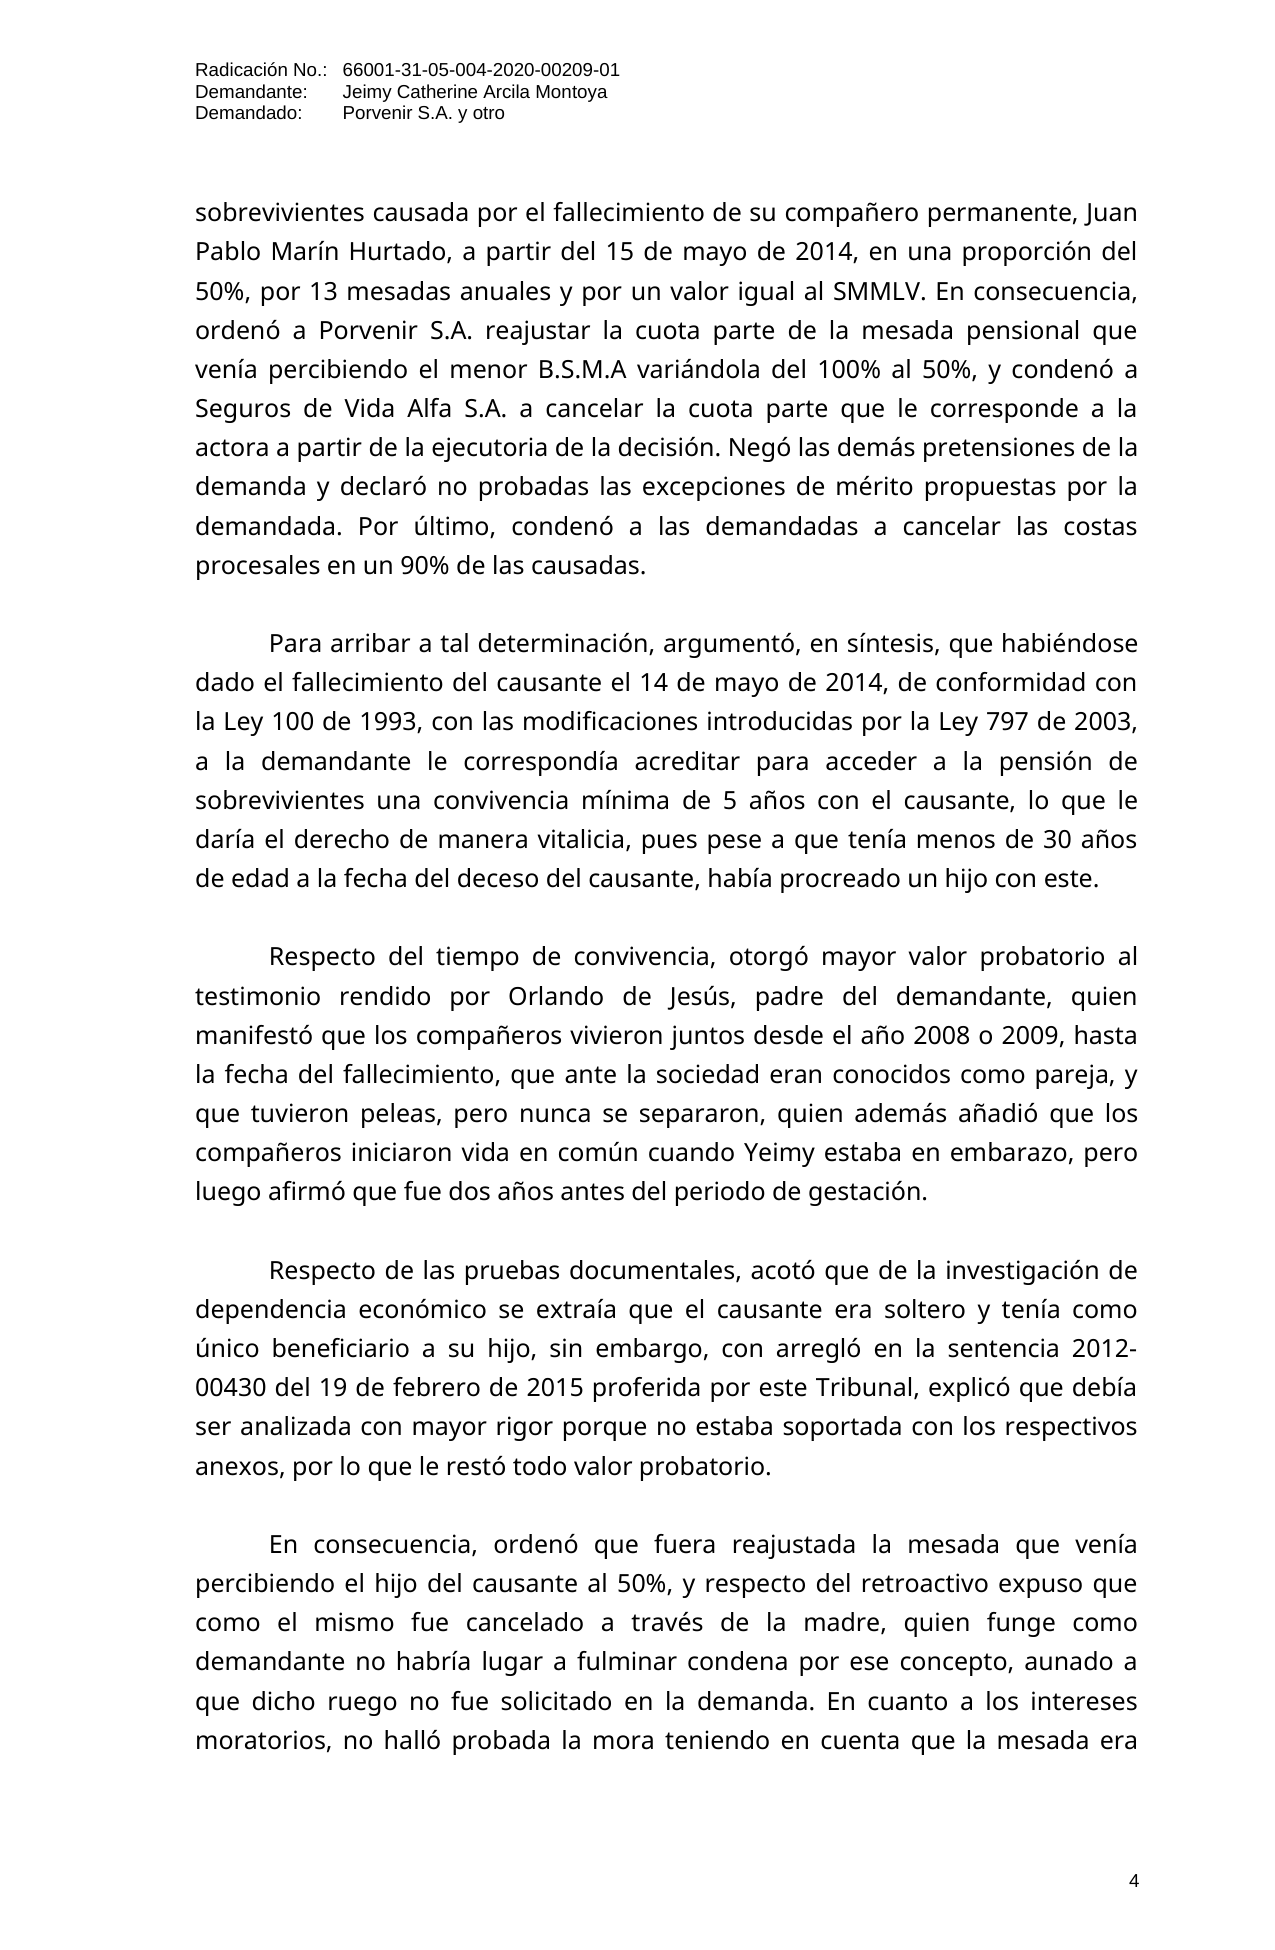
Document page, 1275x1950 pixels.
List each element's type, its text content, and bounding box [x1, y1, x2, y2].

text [195, 195, 1139, 581]
text Para arribar a tal determinación, argumentó, en síntesis, que habiéndose dado el fallecimiento del causante el 14 de mayo de 2014, de conformidad con la Ley 100 de 1993, con las modificaciones introducidas por la Ley 797 de 2003, a la demandante le correspondía acreditar para acceder a la pensión de sobrevivientes una convivencia mínima de 5 años con el causante, lo que le daría el derecho de manera vitalicia, pues pese a que tenía menos de 30 años de edad a la fecha del deceso del causante, había procreado un hijo con este. [195, 626, 1139, 895]
text Respecto del tiempo de convivencia, otorgó mayor valor probatorio al testimonio rendido por Orlando de Jesús, padre del demandante, quien manifestó que los compañeros vivieron juntos desde el año 2008 o 2009, hasta la fecha del fallecimiento, que ante la sociedad eran conocidos como pareja, y que tuvieron peleas, pero nunca se separaron, quien además añadió que los compañeros iniciaron vida en común cuando Yeimy estaba en embarazo, pero luego afirmó que fue dos años antes del periodo de gestación. [195, 939, 1139, 1208]
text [195, 1527, 1139, 1756]
text Respecto de las pruebas documentales, acotó que de la investigación de dependencia económico se extraía que el causante era soltero y tenía como único beneficiario a su hijo, sin embargo, con arregló en la sentencia 2012-00430 del 19 de febrero de 2015 proferida por este Tribunal, explicó que debía ser analizada con mayor rigor porque no estaba soportada con los respectivos anexos, por lo que le restó todo valor probatorio. [195, 1252, 1139, 1482]
